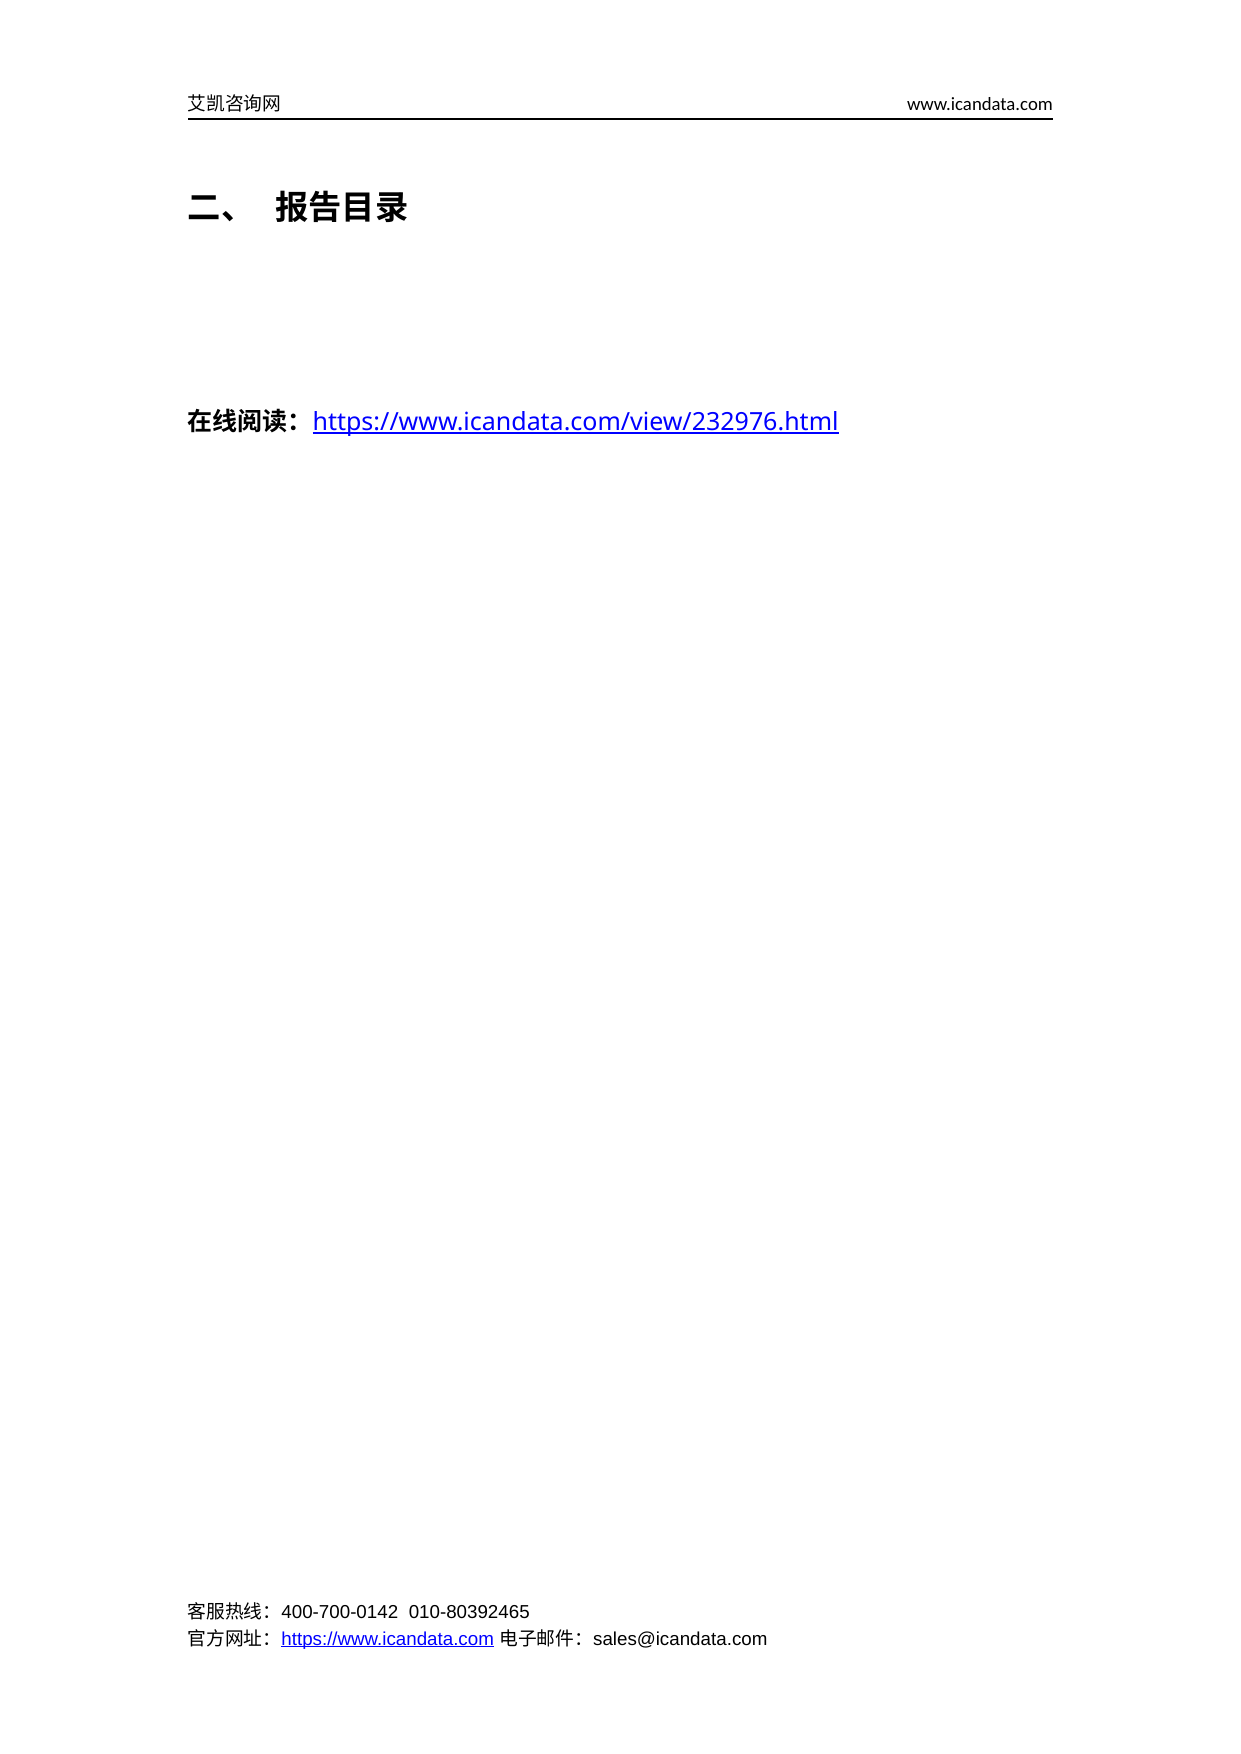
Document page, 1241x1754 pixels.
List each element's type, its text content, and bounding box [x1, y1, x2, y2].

subtitle 报告目录 [187, 172, 1053, 237]
text 在线阅读：https://www.icandata.com/view/232976.html [187, 387, 1053, 452]
